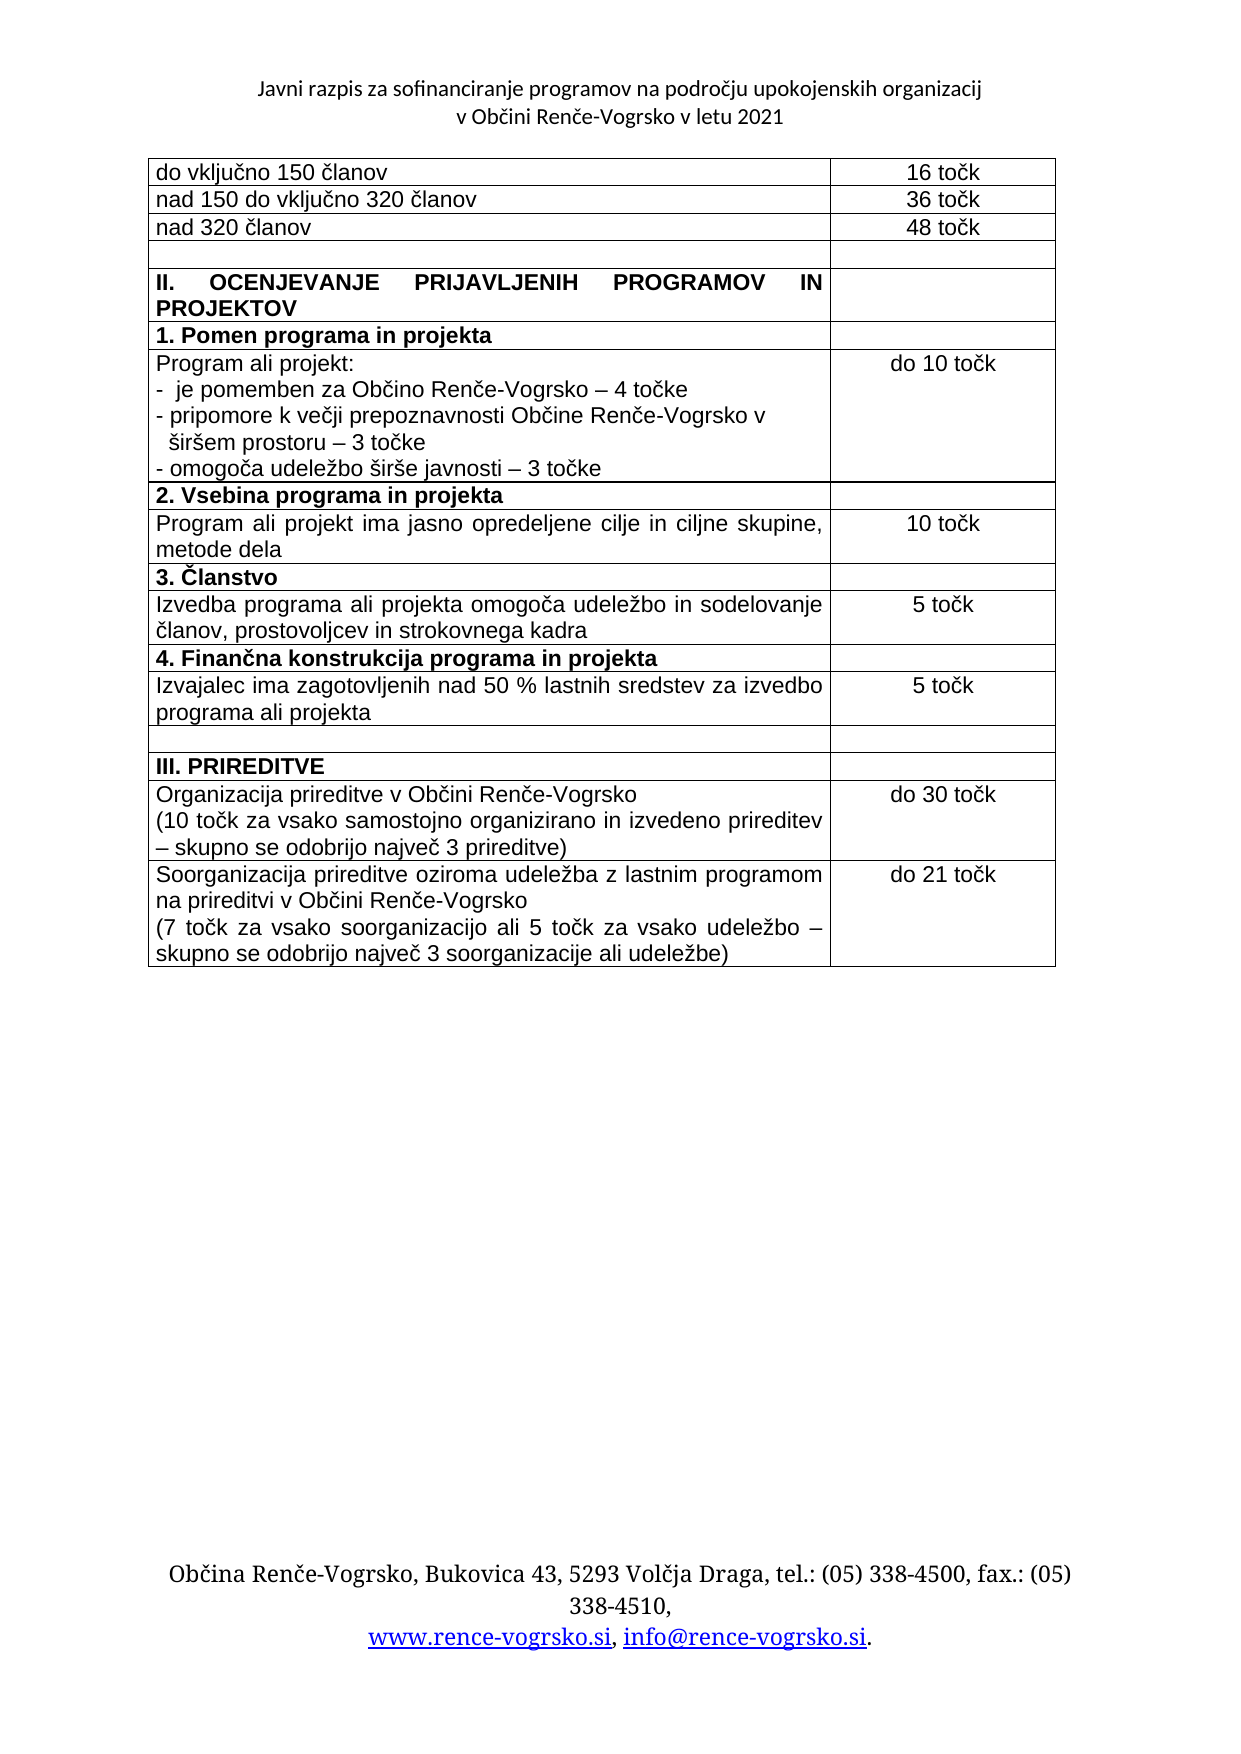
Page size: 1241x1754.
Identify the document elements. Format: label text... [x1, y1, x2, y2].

table_cell [831, 753, 1055, 780]
table_cell do 10 točk [831, 350, 1055, 481]
table_cell 48 točk [831, 214, 1055, 240]
table_cell 16 točk [831, 159, 1055, 185]
table_cell Program ali projekt ima jasno opredeljene cilje in ciljne skupine, metode dela [149, 510, 830, 563]
table_cell [831, 645, 1055, 671]
table_cell 5 točk [831, 672, 1055, 725]
table_cell III. PRIREDITVE [149, 753, 830, 780]
table_cell [831, 269, 1055, 321]
table_cell [831, 322, 1055, 349]
table_cell do 30 točk [831, 781, 1055, 860]
table_cell 1. Pomen programa in projekta [149, 322, 830, 349]
table_cell 36 točk [831, 186, 1055, 213]
table_cell 10 točk [831, 510, 1055, 563]
table_cell [149, 726, 830, 752]
table_cell Program ali projekt: - je pomemben za Občino Renče-Vogrsko – 4 točke - pripomore k večji prepoznavnosti Občine Renče-Vogrsko v širšem prostoru – 3 točke - omogoča udeležbo širše javnosti – 3 točke [149, 350, 830, 481]
table_cell Soorganizacija prireditve oziroma udeležba z lastnim programom na prireditvi v Občini Renče-Vogrsko (7 točk za vsako soorganizacijo ali 5 točk za vsako udeležbo – skupno se odobrijo največ 3 soorganizacije ali udeležbe) [149, 861, 830, 966]
table_cell 4. Finančna konstrukcija programa in projekta [149, 645, 830, 671]
table_cell nad 320 članov [149, 214, 830, 240]
table_cell 3. Članstvo [149, 564, 830, 590]
table_cell 2. Vsebina programa in projekta [149, 483, 830, 509]
table_cell Izvedba programa ali projekta omogoča udeležbo in sodelovanje članov, prostovoljcev in strokovnega kadra [149, 591, 830, 644]
table_cell nad 150 do vključno 320 članov [149, 186, 830, 213]
table_cell do vključno 150 članov [149, 159, 830, 185]
table_cell [831, 726, 1055, 752]
table_cell Organizacija prireditve v Občini Renče-Vogrsko (10 točk za vsako samostojno organizirano in izvedeno prireditev – skupno se odobrijo največ 3 prireditve) [149, 781, 830, 860]
table_cell [831, 483, 1055, 509]
table_cell Izvajalec ima zagotovljenih nad 50 % lastnih sredstev za izvedbo programa ali projekta [149, 672, 830, 725]
table_cell [831, 241, 1055, 267]
table_cell [831, 564, 1055, 590]
table_cell do 21 točk [831, 861, 1055, 966]
table_cell II. OCENJEVANJE PRIJAVLJENIH PROGRAMOV IN PROJEKTOV [149, 269, 830, 321]
table_cell 5 točk [831, 591, 1055, 644]
table_cell [149, 241, 830, 267]
